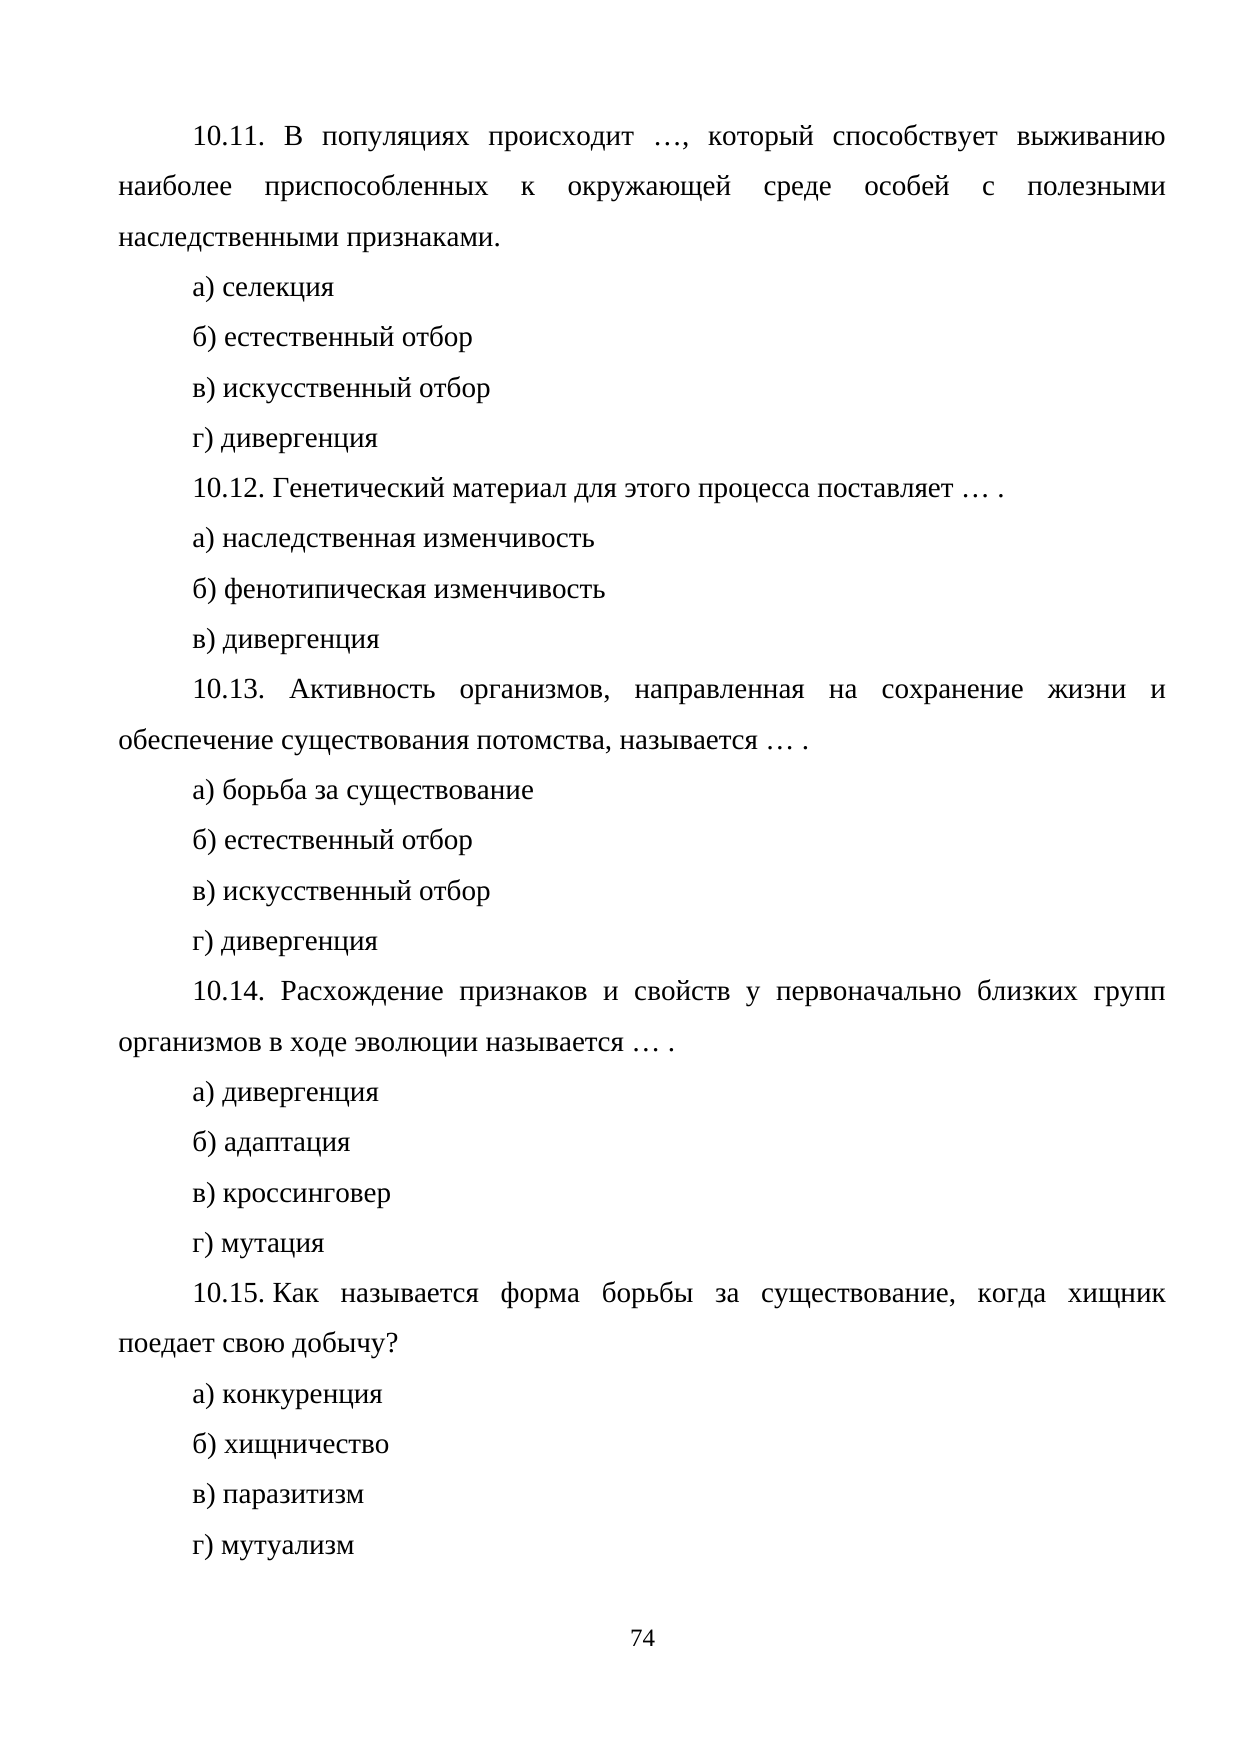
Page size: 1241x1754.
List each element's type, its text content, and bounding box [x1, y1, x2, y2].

text 10.12. Генетический материал для этого процесса поставляет … . [118, 470, 1167, 504]
text б) естественный отбор [118, 822, 1167, 856]
text б) адаптация [118, 1124, 1167, 1158]
text г) дивергенция [118, 923, 1167, 957]
text а) борьба за существование [118, 772, 1167, 806]
text в) паразитизм [118, 1477, 1167, 1510]
text 10.15. Как называется форма борьбы за существование, когда хищник поедает свою добычу? [118, 1275, 1167, 1359]
text а) селекция [118, 269, 1167, 303]
text г) мутуализм [118, 1527, 1167, 1560]
text 10.13. Активность организмов, направленная на сохранение жизни и обеспечение существования потомства, называется … . [118, 672, 1167, 755]
text а) дивергенция [118, 1074, 1167, 1108]
text в) кроссинговер [118, 1175, 1167, 1208]
text 10.11. В популяциях происходит …, который способствует выживанию наиболее приспособленных к окружающей среде особей с полезными наследственными признаками. [118, 118, 1167, 252]
text в) дивергенция [118, 621, 1167, 655]
text 10.14. Расхождение признаков и свойств у первоначально близких групп организмов в ходе эволюции называется … . [118, 973, 1167, 1057]
text б) фенотипическая изменчивость [118, 571, 1167, 604]
text а) наследственная изменчивость [118, 521, 1167, 554]
text б) естественный отбор [118, 319, 1167, 353]
text б) хищничество [118, 1426, 1167, 1460]
text в) искусственный отбор [118, 873, 1167, 906]
text а) конкуренция [118, 1376, 1167, 1409]
text г) мутация [118, 1225, 1167, 1258]
text в) искусственный отбор [118, 370, 1167, 403]
text г) дивергенция [118, 420, 1167, 453]
